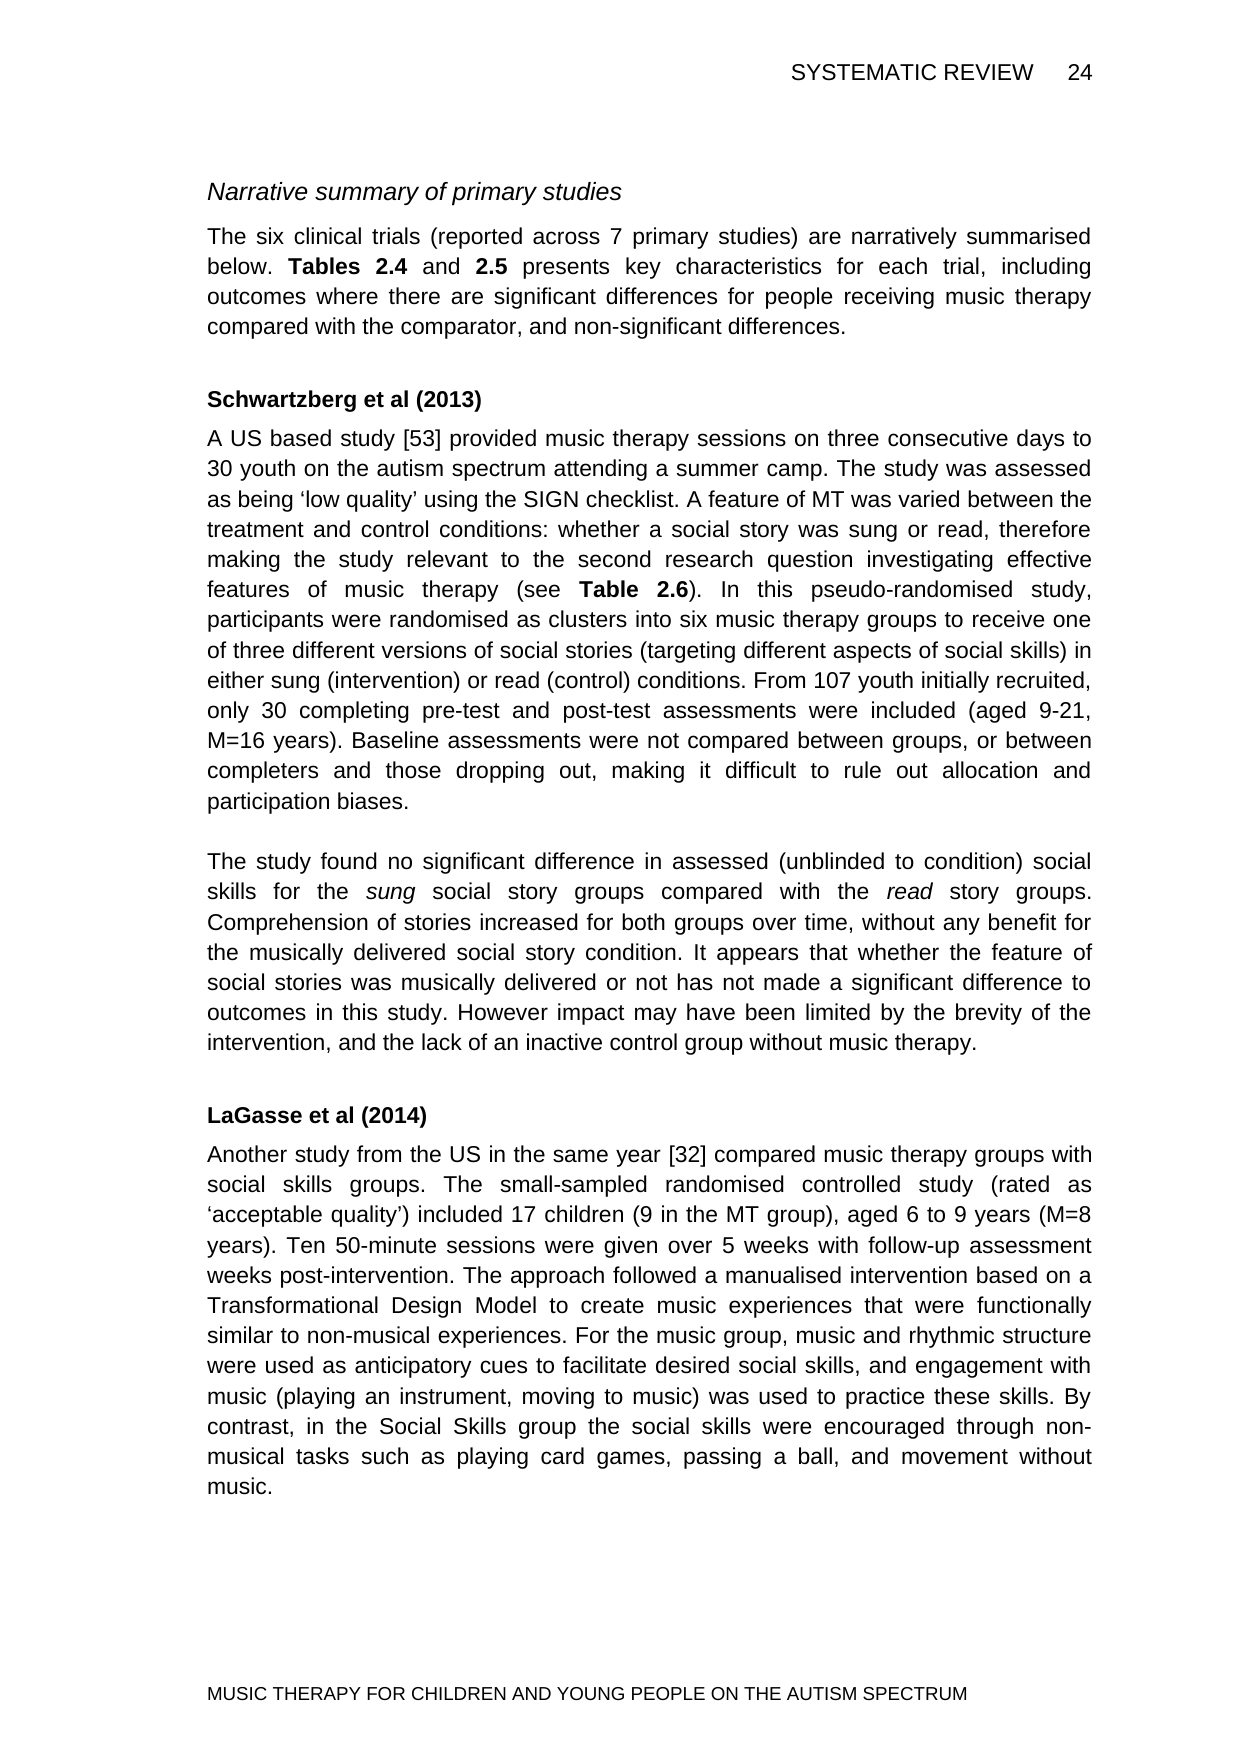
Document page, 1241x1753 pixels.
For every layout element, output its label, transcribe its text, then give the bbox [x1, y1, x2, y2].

subtitle Narrative summary of primary studies [207, 177, 1092, 206]
text A US based study [53] provided music therapy sessions on three consecutive days to 30 youth on the autism spectrum attending a summer camp. The study was assessed as being ‘low quality’ using the SIGN checklist. A feature of MT was varied between the treatment and control conditions: whether a social story was sung or read, therefore making the study relevant to the second research question investigating effective features of music therapy (see Table 2.6). In this pseudo-randomised study, participants were randomised as clusters into six music therapy groups to receive one of three different versions of social stories (targeting different aspects of social skills) in either sung (intervention) or read (control) conditions. From 107 youth initially recruited, only 30 completing pre-test and post-test assessments were included (aged 9-21, M=16 years). Baseline assessments were not compared between groups, or between completers and those dropping out, making it difficult to rule out allocation and participation biases. [207, 425, 1092, 814]
text Another study from the US in the same year [32] compared music therapy groups with social skills groups. The small-sampled randomised controlled study (rated as ‘acceptable quality’) included 17 children (9 in the MT group), aged 6 to 9 years (M=8 years). Ten 50-minute sessions were given over 5 weeks with follow-up assessment weeks post-intervention. The approach followed a manualised intervention based on a Transformational Design Model to create music experiences that were functionally similar to non-musical experiences. For the music group, music and rhythmic structure were used as anticipatory cues to facilitate desired social skills, and engagement with music (playing an instrument, moving to music) was used to practice these skills. By contrast, in the Social Skills group the social skills were encouraged through non-musical tasks such as playing card games, passing a ball, and movement without music. [207, 1141, 1092, 1500]
text The six clinical trials (reported across 7 primary studies) are narratively summarised below. Tables 2.4 and 2.5 presents key characteristics for each trial, including outcomes where there are significant differences for people receiving music therapy compared with the comparator, and non-significant differences. [207, 223, 1092, 340]
subtitle Schwartzberg et al (2013) [207, 386, 1092, 413]
text The study found no significant difference in assessed (unblinded to condition) social skills for the sung social story groups compared with the read story groups. Comprehension of stories increased for both groups over time, without any benefit for the musically delivered social story condition. It appears that whether the feature of social stories was musically delivered or not has not made a significant difference to outcomes in this study. However impact may have been limited by the brevity of the intervention, and the lack of an inactive control group without music therapy. [207, 848, 1092, 1056]
subtitle LaGasse et al (2014) [207, 1102, 1092, 1128]
